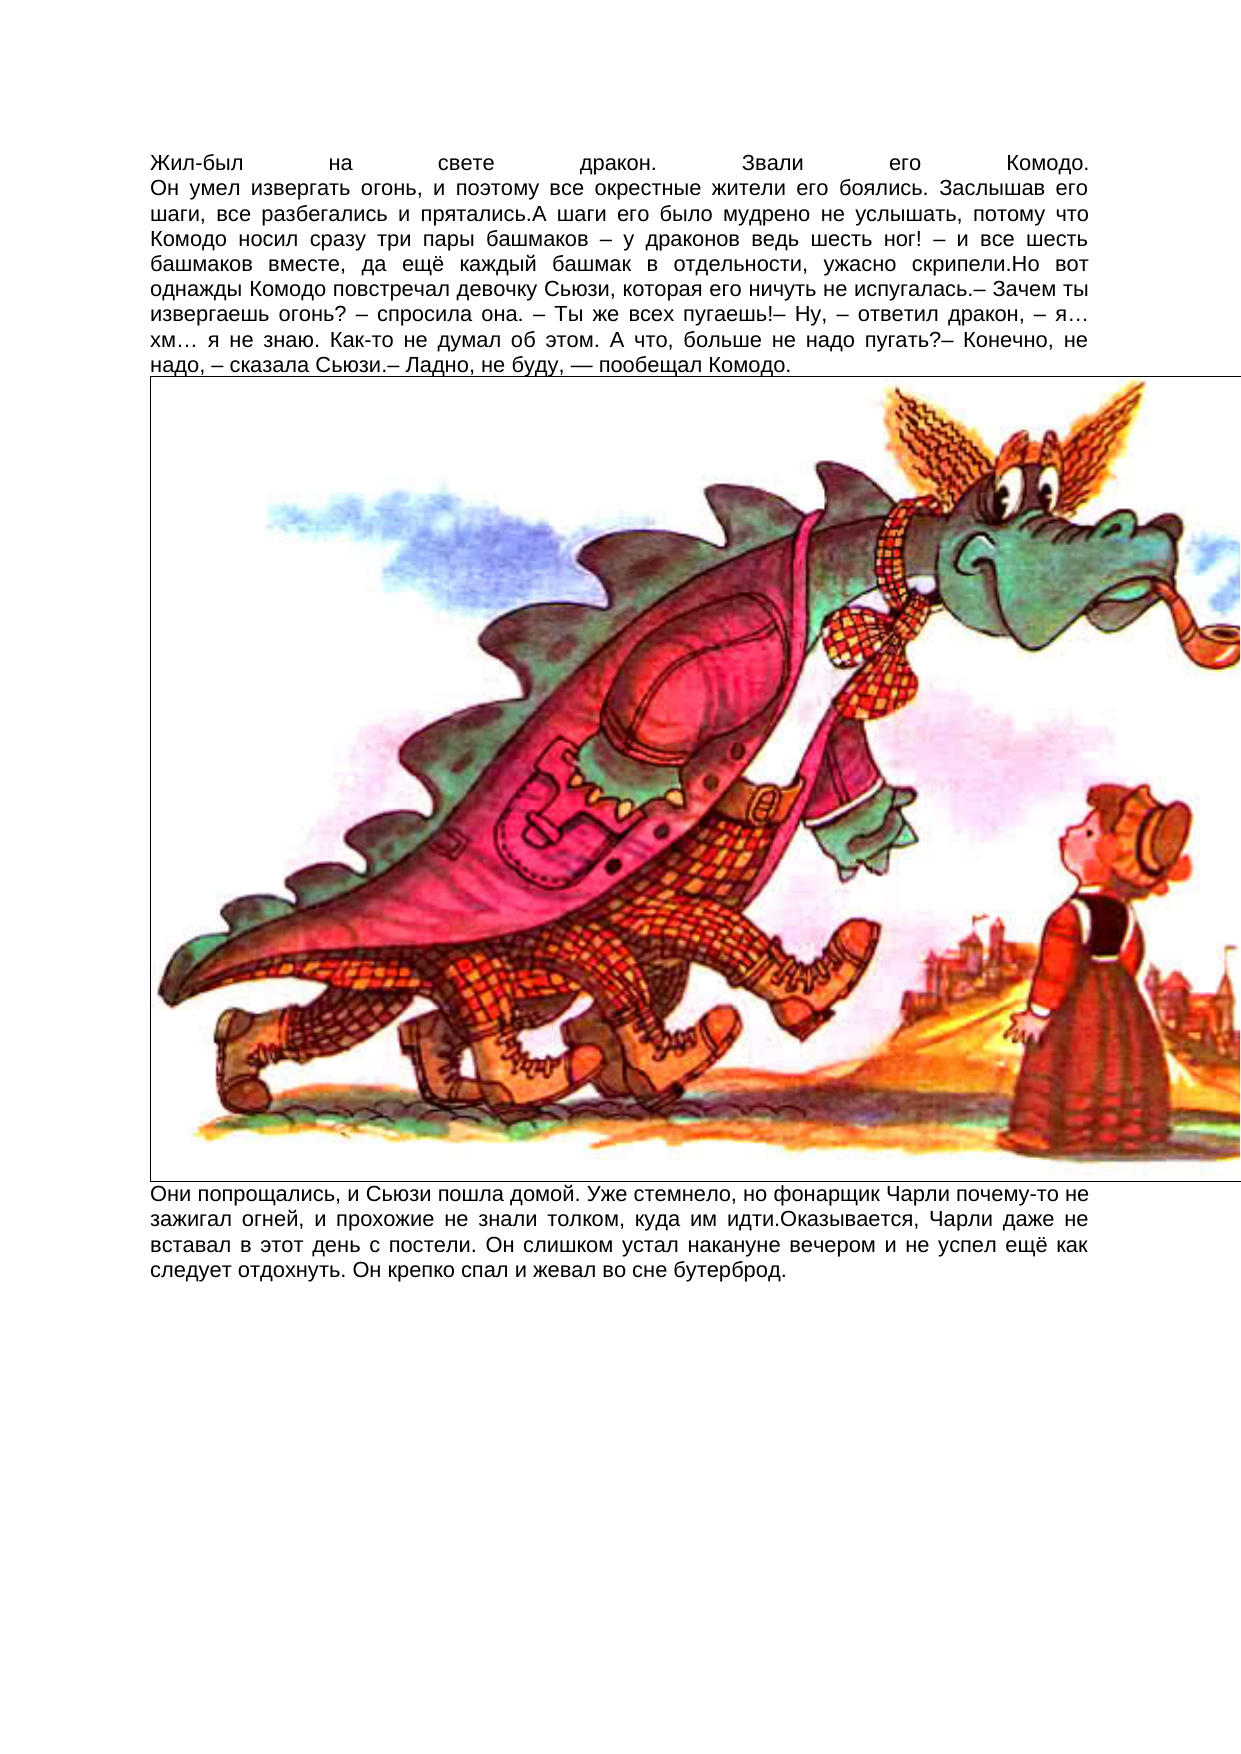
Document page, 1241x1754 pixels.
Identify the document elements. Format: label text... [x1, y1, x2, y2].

text Они попрощались, и Сьюзи пошла домой. Уже стемнело, но фонарщик Чарли почему-то не зажигал огней, и прохожие не знали толком, куда им идти.Оказывается, Чарли даже не вставал в этот день с постели. Он слишком устал накануне вечером и не успел ещё как следует отдохнуть. Он крепко спал и жевал во сне бутерброд. [150, 1182, 1090, 1282]
picture [151, 377, 1241, 1181]
text Жил-был на свете дракон. Звали его Комодо.Он умел извергать огонь, и поэтому все окрестные жители его боялись. Заслышав его шаги, все разбегались и прятались.А шаги его было мудрено не услышать, потому что Комодо носил сразу три пары башмаков – у драконов ведь шесть ног! – и все шесть башмаков вместе, да ещё каждый башмак в отдельности, ужасно скрипели.Но вот однажды Комодо повстречал девочку Сьюзи, которая его ничуть не испугалась.– Зачем ты извергаешь огонь? – спросила она. – Ты же всех пугаешь!– Ну, – ответил дракон, – я… хм… я не знаю. Как-то не думал об этом. А что, больше не надо пугать?– Конечно, не надо, – сказала Сьюзи.– Ладно, не буду, — пообещал Комодо. [150, 150, 1090, 376]
